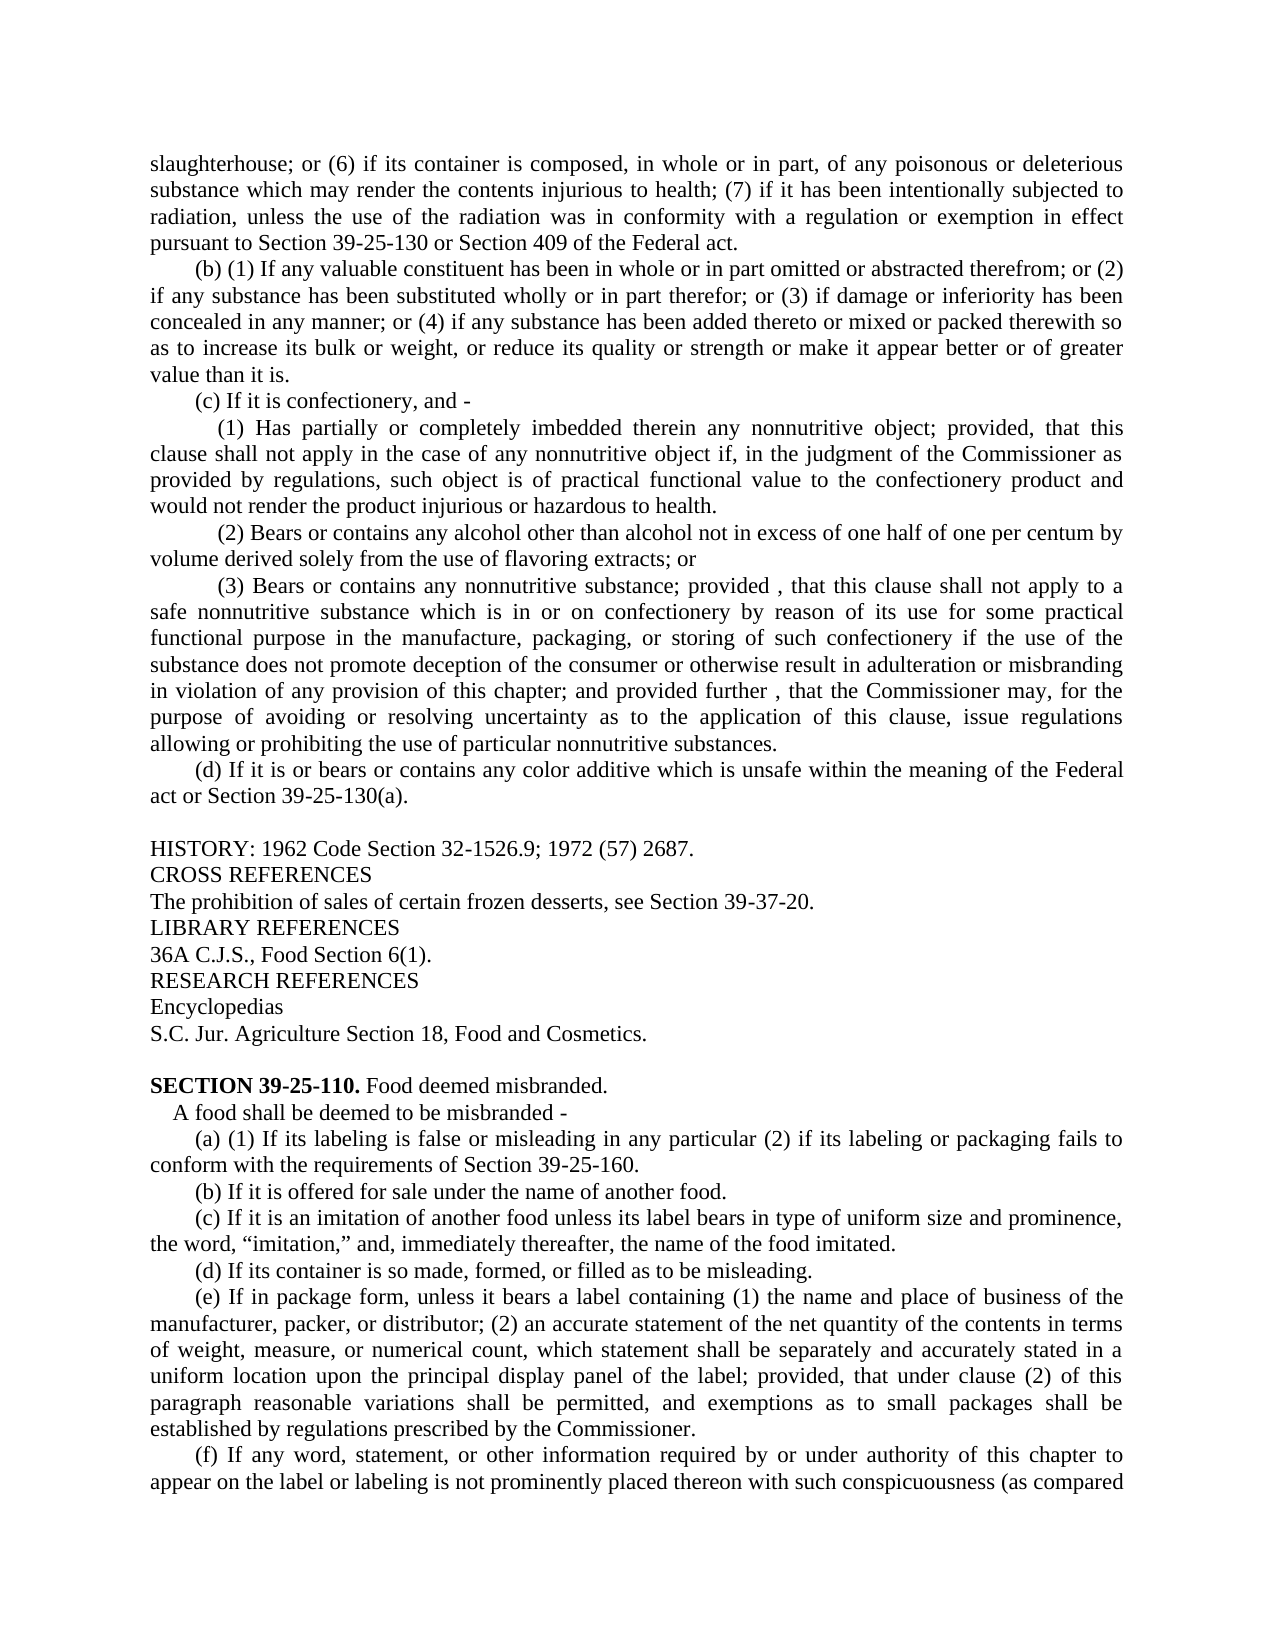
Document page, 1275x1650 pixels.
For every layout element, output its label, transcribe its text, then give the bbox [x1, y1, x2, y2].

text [150, 1441, 1125, 1494]
text (3) Bears or contains any nonnutritive substance; provided , that this clause shall not apply to a safe nonnutritive substance which is in or on confectionery by reason of its use for some practical functional purpose in the manufacture, packaging, or storing of such confectionery if the use of the substance does not promote deception of the consumer or otherwise result in adulteration or misbranding in violation of any provision of this chapter; and provided further , that the Commissioner may, for the purpose of avoiding or resolving uncertainty as to the application of this clause, issue regulations allowing or prohibiting the use of particular nonnutritive substances. [150, 572, 1125, 756]
text CROSS REFERENCES [150, 862, 1125, 888]
text (c) If it is confectionery, and - [150, 387, 1125, 413]
text SECTION 39-25-110. Food deemed misbranded. [150, 1072, 1125, 1099]
text (b) If it is offered for sale under the name of another food. [150, 1178, 1125, 1204]
text HISTORY: 1962 Code Section 32-1526.9; 1972 (57) 2687. [150, 835, 1125, 862]
text Encyclopedias [150, 993, 1125, 1020]
text A food shall be deemed to be misbranded - [150, 1099, 1125, 1125]
text (1) Has partially or completely imbedded therein any nonnutritive object; provided, that this clause shall not apply in the case of any nonnutritive object if, in the judgment of the Commissioner as provided by regulations, such object is of practical functional value to the confectionery product and would not render the product injurious or hazardous to health. [150, 413, 1125, 519]
text RESEARCH REFERENCES [150, 967, 1125, 993]
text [150, 150, 1125, 255]
text (d) If it is or bears or contains any color additive which is unsafe within the meaning of the Federal act or Section 39-25-130(a). [150, 756, 1125, 809]
text LIBRARY REFERENCES [150, 914, 1125, 941]
text (a) (1) If its labeling is false or misleading in any particular (2) if its labeling or packaging fails to conform with the requirements of Section 39-25-160. [150, 1125, 1125, 1178]
text (b) (1) If any valuable constituent has been in whole or in part omitted or abstracted therefrom; or (2) if any substance has been substituted wholly or in part therefor; or (3) if damage or inferiority has been concealed in any manner; or (4) if any substance has been added thereto or mixed or packed therewith so as to increase its bulk or weight, or reduce its quality or strength or make it appear better or of greater value than it is. [150, 255, 1125, 387]
text The prohibition of sales of certain frozen desserts, see Section 39-37-20. [150, 888, 1125, 914]
text (d) If its container is so made, formed, or filled as to be misleading. [150, 1257, 1125, 1283]
text 36A C.J.S., Food Section 6(1). [150, 941, 1125, 967]
text (2) Bears or contains any alcohol other than alcohol not in excess of one half of one per centum by volume derived solely from the use of flavoring extracts; or [150, 519, 1125, 572]
text (e) If in package form, unless it bears a label containing (1) the name and place of business of the manufacturer, packer, or distributor; (2) an accurate statement of the net quantity of the contents in terms of weight, measure, or numerical count, which statement shall be separately and accurately stated in a uniform location upon the principal display panel of the label; provided, that under clause (2) of this paragraph reasonable variations shall be permitted, and exemptions as to small packages shall be established by regulations prescribed by the Commissioner. [150, 1283, 1125, 1441]
text S.C. Jur. Agriculture Section 18, Food and Cosmetics. [150, 1020, 1125, 1046]
text (c) If it is an imitation of another food unless its label bears in type of uniform size and prominence, the word, “imitation,” and, immediately thereafter, the name of the food imitated. [150, 1204, 1125, 1257]
